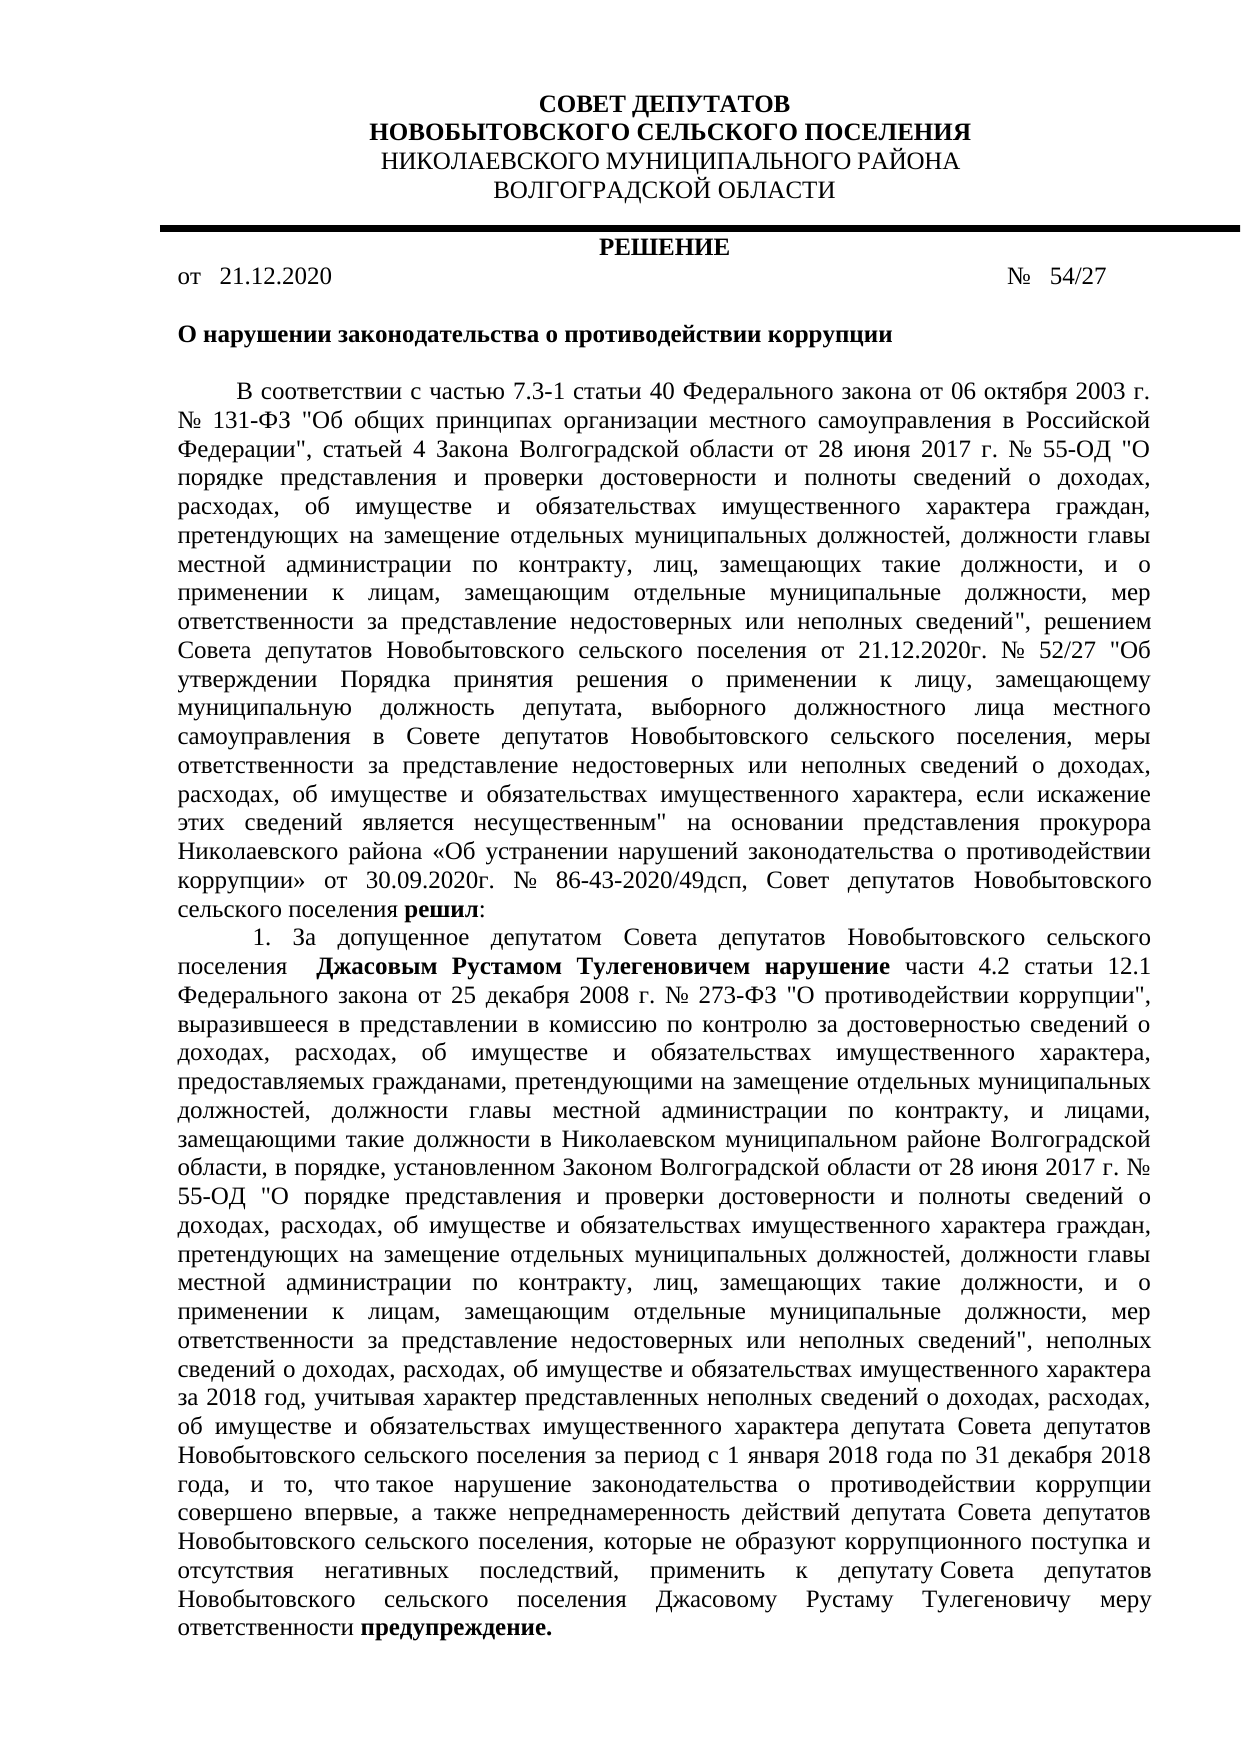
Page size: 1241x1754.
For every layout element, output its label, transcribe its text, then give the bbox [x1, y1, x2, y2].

text от 21.12.2020 № 54/27 [177, 261, 1181, 290]
text 1. За допущенное депутатом Совета депутатов Новобытовского сельского поселения Джасовым Рустамом Тулегеновичем нарушение части 4.2 статьи 12.1 Федерального закона от 25 декабря . № 273-ФЗ "О противодействии коррупции", выразившееся в представлении в комиссию по контролю за достоверностью сведений о доходах, расходах, об имуществе и обязательствах имущественного характера, предоставляемых гражданами, претендующими на замещение отдельных муниципальных должностей, должности главы местной администрации по контракту, и лицами, замещающими такие должности в Николаевском муниципальном районе Волгоградской области, в порядке, установленном Законом Волгоградской области от 28 июня . № 55-ОД "О порядке представления и проверки достоверности и полноты сведений о доходах, расходах, об имуществе и обязательствах имущественного характера граждан, претендующих на замещение отдельных муниципальных должностей, должности главы местной администрации по контракту, лиц, замещающих такие должности, и о применении к лицам, замещающим отдельные муниципальные должности, мер ответственности за представление недостоверных или неполных сведений", неполных сведений о доходах, расходах, об имуществе и обязательствах имущественного характера за 2018 год, учитывая характер представленных неполных сведений о доходах, расходах, об имуществе и обязательствах имущественного характера депутата Совета депутатов Новобытовского сельского поселения за период с 1 января 2018 года по 31 декабря 2018 года, и то, что такое нарушение законодательства о противодействии коррупции совершено впервые, а также непреднамеренность действий депутата Совета депутатов Новобытовского сельского поселения, которые не образуют коррупционного поступка и отсутствия негативных последствий, применить к депутату Совета депутатов Новобытовского сельского поселения Джасовому Рустаму Тулегеновичу меру ответственности предупреждение. [177, 922, 1152, 1641]
text СОВЕТ ДЕПУТАТОВ [148, 89, 1181, 117]
text НИКОЛАЕВСКОГО МУНИЦИПАЛЬНОГО РАЙОНА [148, 146, 1181, 175]
text В соответствии с частью 7.3-1 статьи 40 Федерального закона от 06 октября . № 131-ФЗ "Об общих принципах организации местного самоуправления в Российской Федерации", статьей 4 Закона Волгоградской области от 28 июня . № 55-ОД "О порядке представления и проверки достоверности и полноты сведений о доходах, расходах, об имуществе и обязательствах имущественного характера граждан, претендующих на замещение отдельных муниципальных должностей, должности главы местной администрации по контракту, лиц, замещающих такие должности, и о применении к лицам, замещающим отдельные муниципальные должности, мер ответственности за представление недостоверных или неполных сведений", решением Совета депутатов Новобытовского сельского поселения от 21.12.2020г. № 52/27 "Об утверждении Порядка принятия решения о применении к лицу, замещающему муниципальную должность депутата, выборного должностного лица местного самоуправления в Совете депутатов Новобытовского сельского поселения, меры ответственности за представление недостоверных или неполных сведений о доходах, расходах, об имуществе и обязательствах имущественного характера, если искажение этих сведений является несущественным" на основании представления прокурора Николаевского района «Об устранении нарушений законодательства о противодействии коррупции» от 30.09.2020г. № 86-43-2020/49дсп, Совет депутатов Новобытовского сельского поселения решил: [177, 376, 1152, 836]
text ВОЛГОГРАДСКОЙ ОБЛАСТИ [148, 175, 1181, 204]
text РЕШЕНИЕ [148, 232, 1181, 261]
text О нарушении законодательства о противодействии коррупции [177, 319, 1152, 347]
text НОВОБЫТОВСКОГО СЕЛЬСКОГО ПОСЕЛЕНИЯ [148, 117, 1181, 146]
